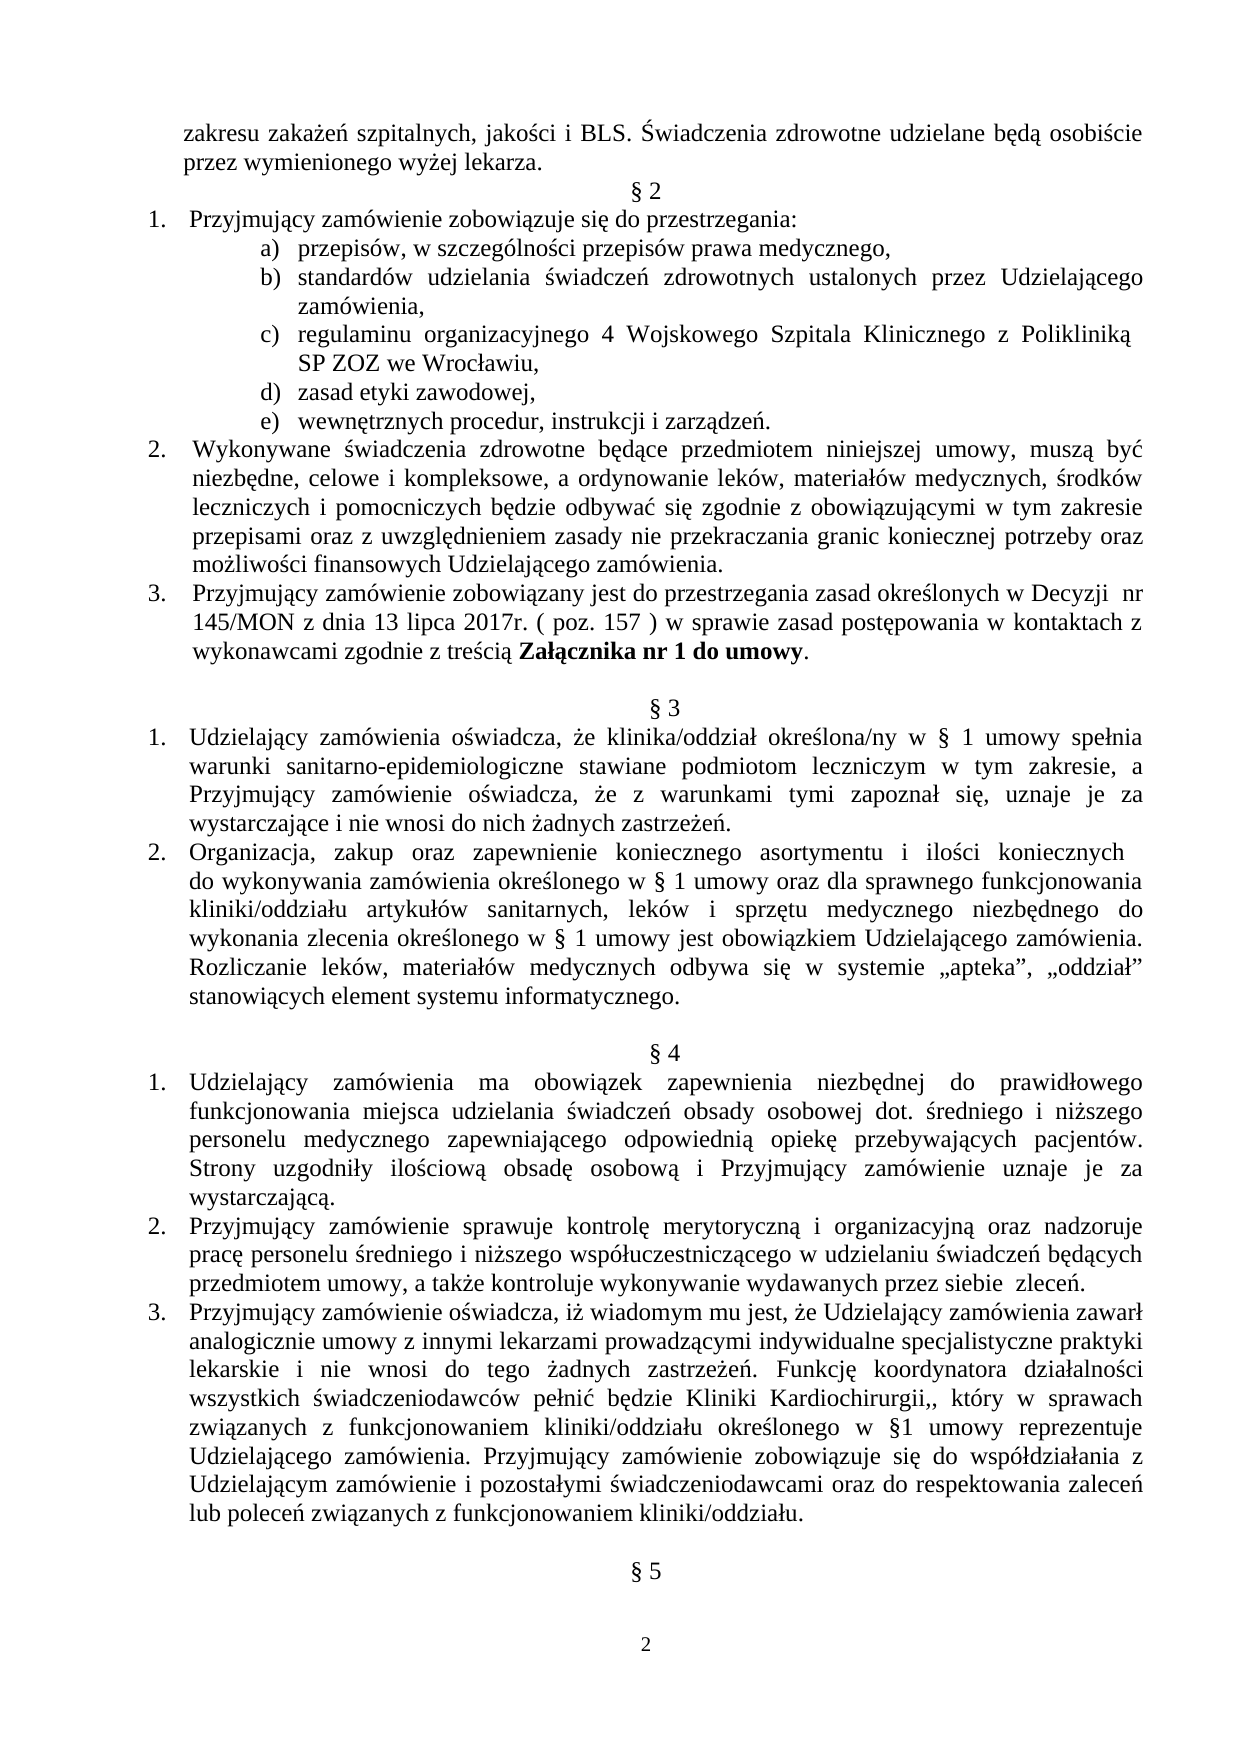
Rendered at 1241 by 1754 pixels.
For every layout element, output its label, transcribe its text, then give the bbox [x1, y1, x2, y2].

list Udzielający zamówienia ma obowiązek zapewnienia niezbędnej do prawidłowego funkcjonowania miejsca udzielania świadczeń obsady osobowej dot. średniego i niższego personelu medycznego zapewniającego odpowiednią opiekę przebywających pacjentów. Strony uzgodniły ilościową obsadę osobową i Przyjmujący zamówienie uznaje je za wystarczającą. [148, 1067, 1144, 1211]
list Wykonywane świadczenia zdrowotne będące przedmiotem niniejszej umowy, muszą być niezbędne, celowe i kompleksowe, a ordynowanie leków, materiałów medycznych, środków leczniczych i pomocniczych będzie odbywać się zgodnie z obowiązującymi w tym zakresie przepisami oraz z uwzględnieniem zasady nie przekraczania granic koniecznej potrzeby oraz możliwości finansowych Udzielającego zamówienia. [148, 434, 1144, 578]
text § 5 [148, 1556, 1144, 1584]
list Przyjmujący zamówienie zobowiązany jest do przestrzegania zasad określonych w Decyzji nr 145/MON z dnia 13 lipca 2017r. ( poz. 157 ) w sprawie zasad postępowania w kontaktach z wykonawcami zgodnie z treścią Załącznika nr 1 do umowy. [148, 578, 1144, 664]
text § 2 [148, 176, 1144, 204]
list Organizacja, zakup oraz zapewnienie koniecznego asortymentu i ilości koniecznych do wykonywania zamówienia określonego w § 1 umowy oraz dla sprawnego funkcjonowania kliniki/oddziału artykułów sanitarnych, leków i sprzętu medycznego niezbędnego do wykonania zlecenia określonego w § 1 umowy jest obowiązkiem Udzielającego zamówienia. Rozliczanie leków, materiałów medycznych odbywa się w systemie „apteka”, „oddział” stanowiących element systemu informatycznego. [148, 837, 1144, 1009]
text § 3 [185, 693, 1144, 722]
text § 4 [185, 1038, 1144, 1067]
list Przyjmujący zamówienie sprawuje kontrolę merytoryczną i organizacyjną oraz nadzoruje pracę personelu średniego i niższego współuczestniczącego w udzielaniu świadczeń będących przedmiotem umowy, a także kontroluje wykonywanie wydawanych przez siebie zleceń. [148, 1211, 1144, 1297]
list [148, 118, 1144, 176]
list regulaminu organizacyjnego 4 Wojskowego Szpitala Klinicznego z Polikliniką SP ZOZ we Wrocławiu, [260, 319, 1144, 377]
list zasad etyki zawodowej, [260, 377, 1144, 406]
list Przyjmujący zamówienie zobowiązuje się do przestrzegania: [148, 204, 1144, 233]
list Udzielający zamówienia oświadcza, że klinika/oddział określona/ny w § 1 umowy spełnia warunki sanitarno-epidemiologiczne stawiane podmiotom leczniczym w tym zakresie, a Przyjmujący zamówienie oświadcza, że z warunkami tymi zapoznał się, uznaje je za wystarczające i nie wnosi do nich żadnych zastrzeżeń. [148, 722, 1144, 837]
list wewnętrznych procedur, instrukcji i zarządzeń. [260, 406, 1144, 434]
list Przyjmujący zamówienie oświadcza, iż wiadomym mu jest, że Udzielający zamówienia zawarł analogicznie umowy z innymi lekarzami prowadzącymi indywidualne specjalistyczne praktyki lekarskie i nie wnosi do tego żadnych zastrzeżeń. Funkcję koordynatora działalności wszystkich świadczeniodawców pełnić będzie Kliniki Kardiochirurgii,, który w sprawach związanych z funkcjonowaniem kliniki/oddziału określonego w §1 umowy reprezentuje Udzielającego zamówienia. Przyjmujący zamówienie zobowiązuje się do współdziałania z Udzielającym zamówienie i pozostałymi świadczeniodawcami oraz do respektowania zaleceń lub poleceń związanych z funkcjonowaniem kliniki/oddziału. [148, 1297, 1144, 1527]
list przepisów, w szczególności przepisów prawa medycznego, [260, 233, 1144, 262]
list standardów udzielania świadczeń zdrowotnych ustalonych przez Udzielającego zamówienia, [260, 262, 1144, 319]
